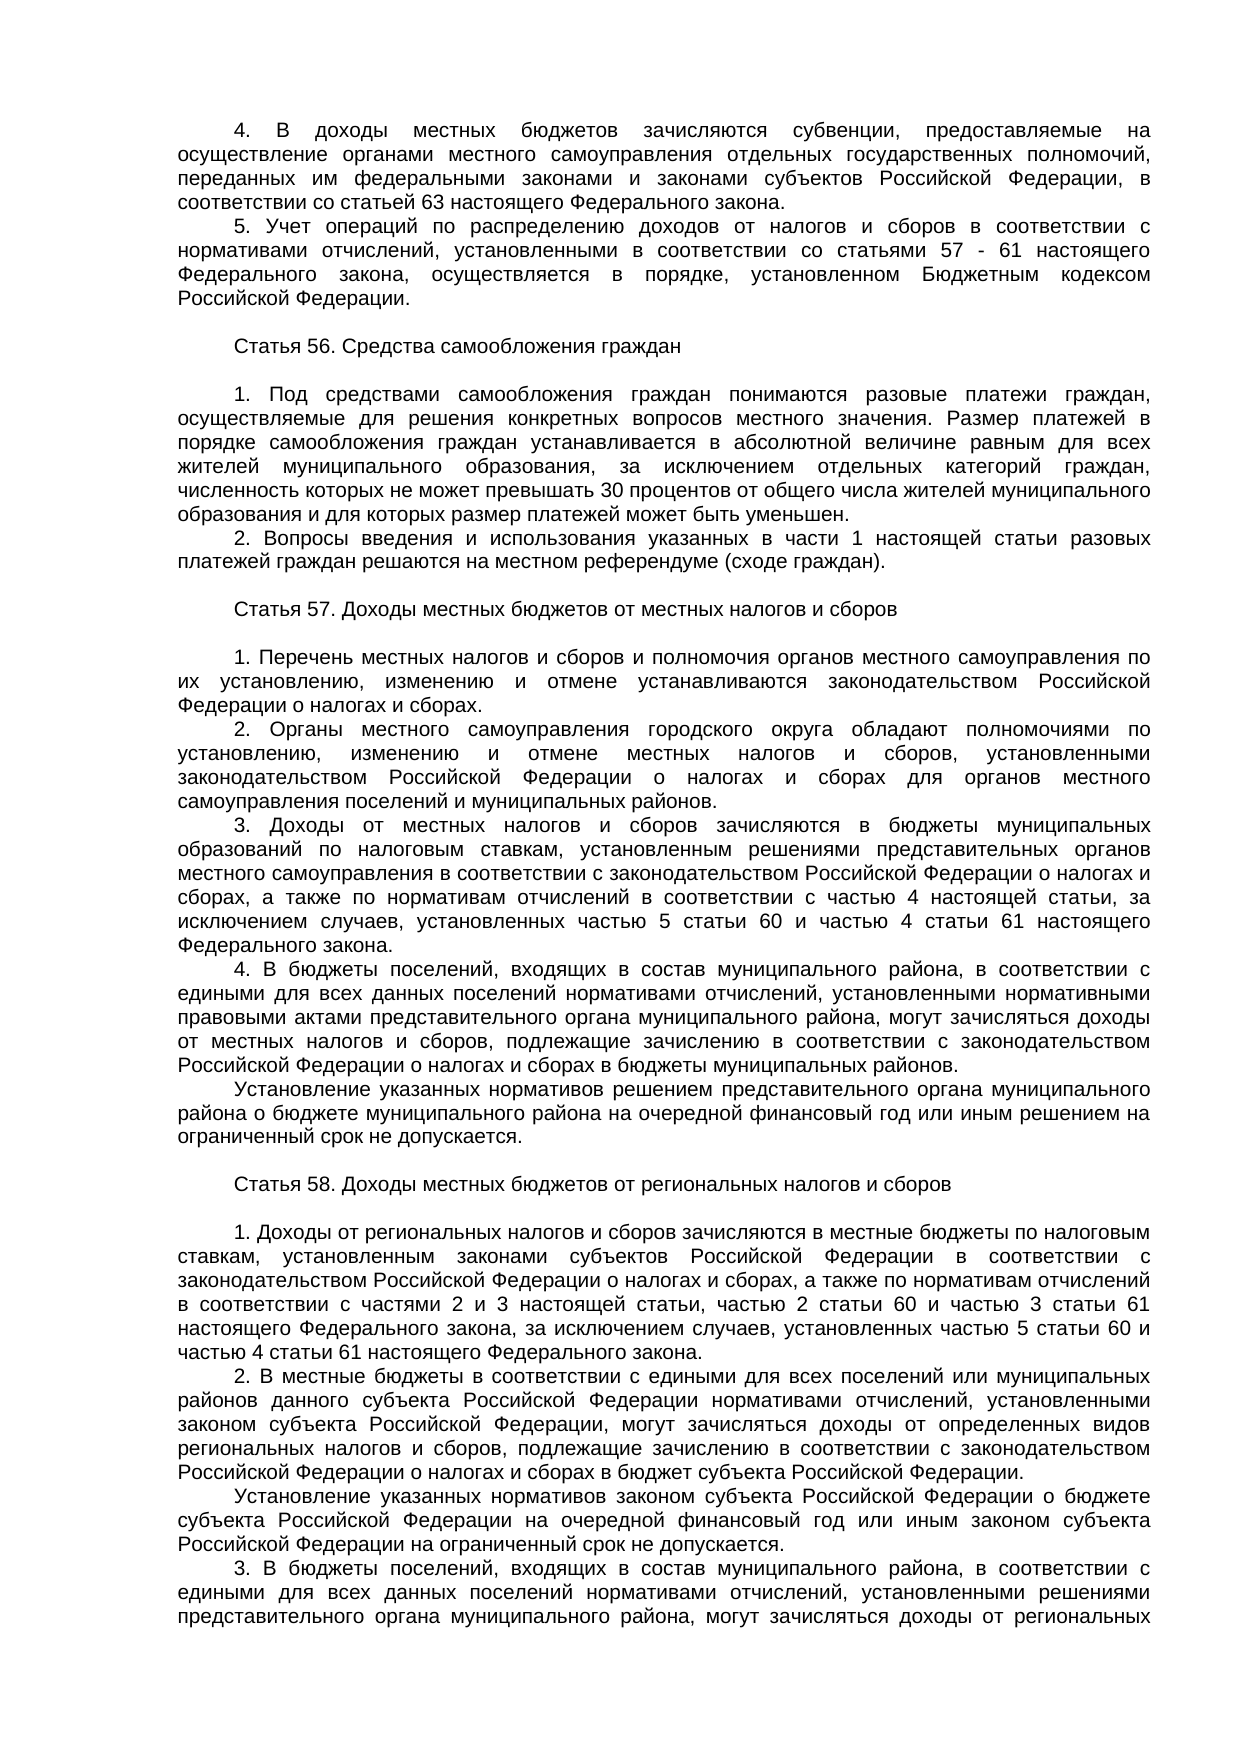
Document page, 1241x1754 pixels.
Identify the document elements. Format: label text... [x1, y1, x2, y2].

text 1. Перечень местных налогов и сборов и полномочия органов местного самоуправления по их установлению, изменению и отмене устанавливаются законодательством Российской Федерации о налогах и сборах. [177, 645, 1152, 717]
text 5. Учет операций по распределению доходов от налогов и сборов в соответствии с нормативами отчислений, установленными в соответствии со статьями 57 - 61 настоящего Федерального закона, осуществляется в порядке, установленном Бюджетным кодексом Российской Федерации. [177, 214, 1152, 310]
text 2. В местные бюджеты в соответствии с едиными для всех поселений или муниципальных районов данного субъекта Российской Федерации нормативами отчислений, установленными законом субъекта Российской Федерации, могут зачисляться доходы от определенных видов региональных налогов и сборов, подлежащие зачислению в соответствии с законодательством Российской Федерации о налогах и сборах в бюджет субъекта Российской Федерации. [177, 1364, 1152, 1484]
text Установление указанных нормативов законом субъекта Российской Федерации о бюджете субъекта Российской Федерации на очередной финансовый год или иным законом субъекта Российской Федерации на ограниченный срок не допускается. [177, 1484, 1152, 1556]
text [177, 1556, 1152, 1627]
text Статья 57. Доходы местных бюджетов от местных налогов и сборов [177, 597, 1152, 621]
text 1. Доходы от региональных налогов и сборов зачисляются в местные бюджеты по налоговым ставкам, установленным законами субъектов Российской Федерации в соответствии с законодательством Российской Федерации о налогах и сборах, а также по нормативам отчислений в соответствии с частями 2 и 3 настоящей статьи, частью 2 статьи 60 и частью 3 статьи 61 настоящего Федерального закона, за исключением случаев, установленных частью 5 статьи 60 и частью 4 статьи 61 настоящего Федерального закона. [177, 1220, 1152, 1364]
text 2. Органы местного самоуправления городского округа обладают полномочиями по установлению, изменению и отмене местных налогов и сборов, установленными законодательством Российской Федерации о налогах и сборах для органов местного самоуправления поселений и муниципальных районов. [177, 717, 1152, 813]
text 3. Доходы от местных налогов и сборов зачисляются в бюджеты муниципальных образований по налоговым ставкам, установленным решениями представительных органов местного самоуправления в соответствии с законодательством Российской Федерации о налогах и сборах, а также по нормативам отчислений в соответствии с частью 4 настоящей статьи, за исключением случаев, установленных частью 5 статьи 60 и частью 4 статьи 61 настоящего Федерального закона. [177, 813, 1152, 957]
text 4. В бюджеты поселений, входящих в состав муниципального района, в соответствии с едиными для всех данных поселений нормативами отчислений, установленными нормативными правовыми актами представительного органа муниципального района, могут зачисляться доходы от местных налогов и сборов, подлежащие зачислению в соответствии с законодательством Российской Федерации о налогах и сборах в бюджеты муниципальных районов. [177, 957, 1152, 1076]
text Статья 56. Средства самообложения граждан [177, 334, 1152, 358]
text 1. Под средствами самообложения граждан понимаются разовые платежи граждан, осуществляемые для решения конкретных вопросов местного значения. Размер платежей в порядке самообложения граждан устанавливается в абсолютной величине равным для всех жителей муниципального образования, за исключением отдельных категорий граждан, численность которых не может превышать 30 процентов от общего числа жителей муниципального образования и для которых размер платежей может быть уменьшен. [177, 382, 1152, 525]
text Статья 58. Доходы местных бюджетов от региональных налогов и сборов [177, 1172, 1152, 1196]
text 2. Вопросы введения и использования указанных в части 1 настоящей статьи разовых платежей граждан решаются на местном референдуме (сходе граждан). [177, 525, 1152, 573]
text Установление указанных нормативов решением представительного органа муниципального района о бюджете муниципального района на очередной финансовый год или иным решением на ограниченный срок не допускается. [177, 1076, 1152, 1148]
text 4. В доходы местных бюджетов зачисляются субвенции, предоставляемые на осуществление органами местного самоуправления отдельных государственных полномочий, переданных им федеральными законами и законами субъектов Российской Федерации, в соответствии со статьей 63 настоящего Федерального закона. [177, 118, 1152, 214]
